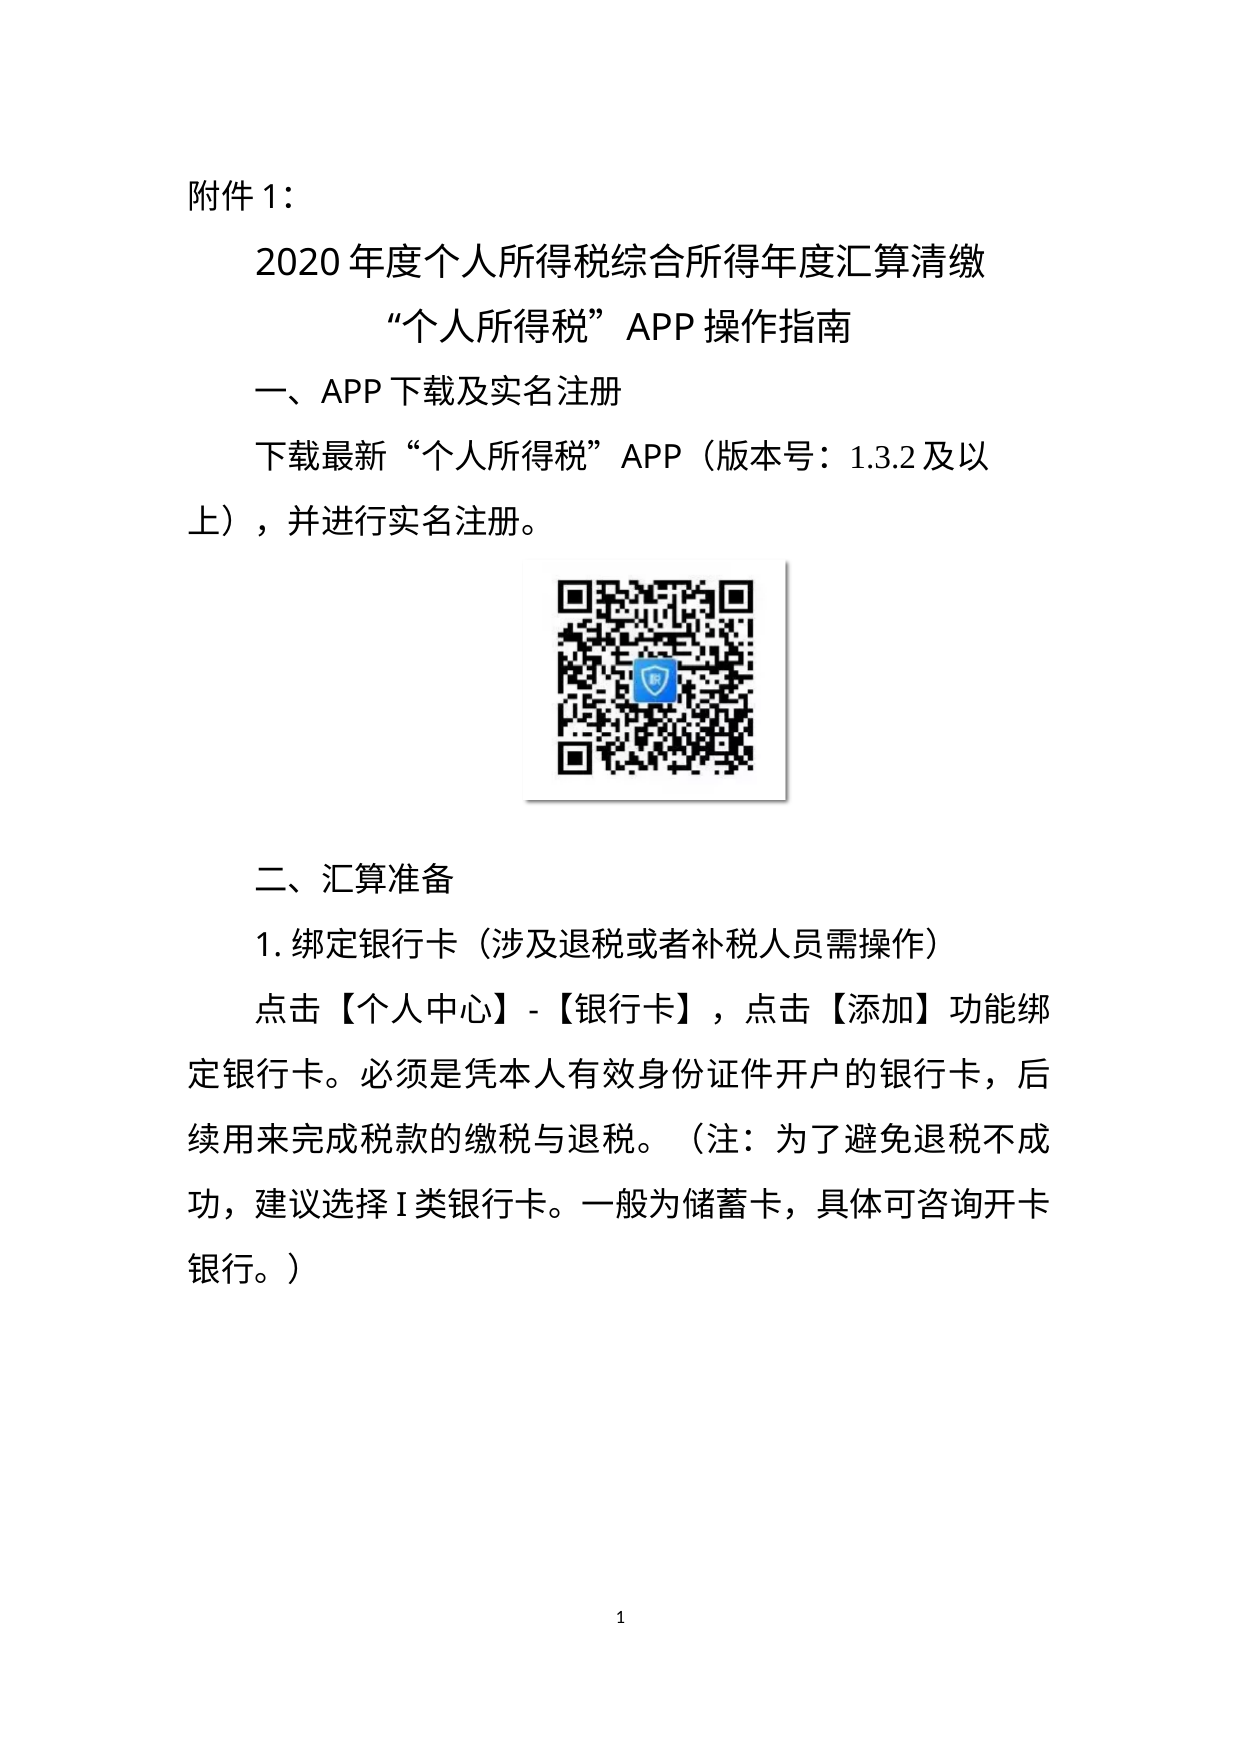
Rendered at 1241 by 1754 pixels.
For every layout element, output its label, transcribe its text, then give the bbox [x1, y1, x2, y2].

list 绑定银行卡（涉及退税或者补税人员需操作） [254, 909, 1053, 974]
text 下载最新“个人所得税”APP（版本号：1.3.2及以上），并进行实名注册。 [187, 422, 1053, 552]
text 附件1： [187, 162, 1053, 227]
picture [506, 552, 809, 813]
text 二、汇算准备 [187, 844, 1053, 909]
text 点击【个人中心】-【银行卡】，点击【添加】功能绑定银行卡。必须是凭本人有效身份证件开户的银行卡，后续用来完成税款的缴税与退税。（注：为了避免退税不成功，建议选择I类银行卡。一般为储蓄卡，具体可咨询开卡银行。） [187, 974, 1053, 1299]
text 一、APP下载及实名注册 [187, 357, 1053, 422]
text 2020年度个人所得税综合所得年度汇算清缴 [187, 227, 1053, 292]
text “个人所得税”APP操作指南 [187, 292, 1053, 357]
